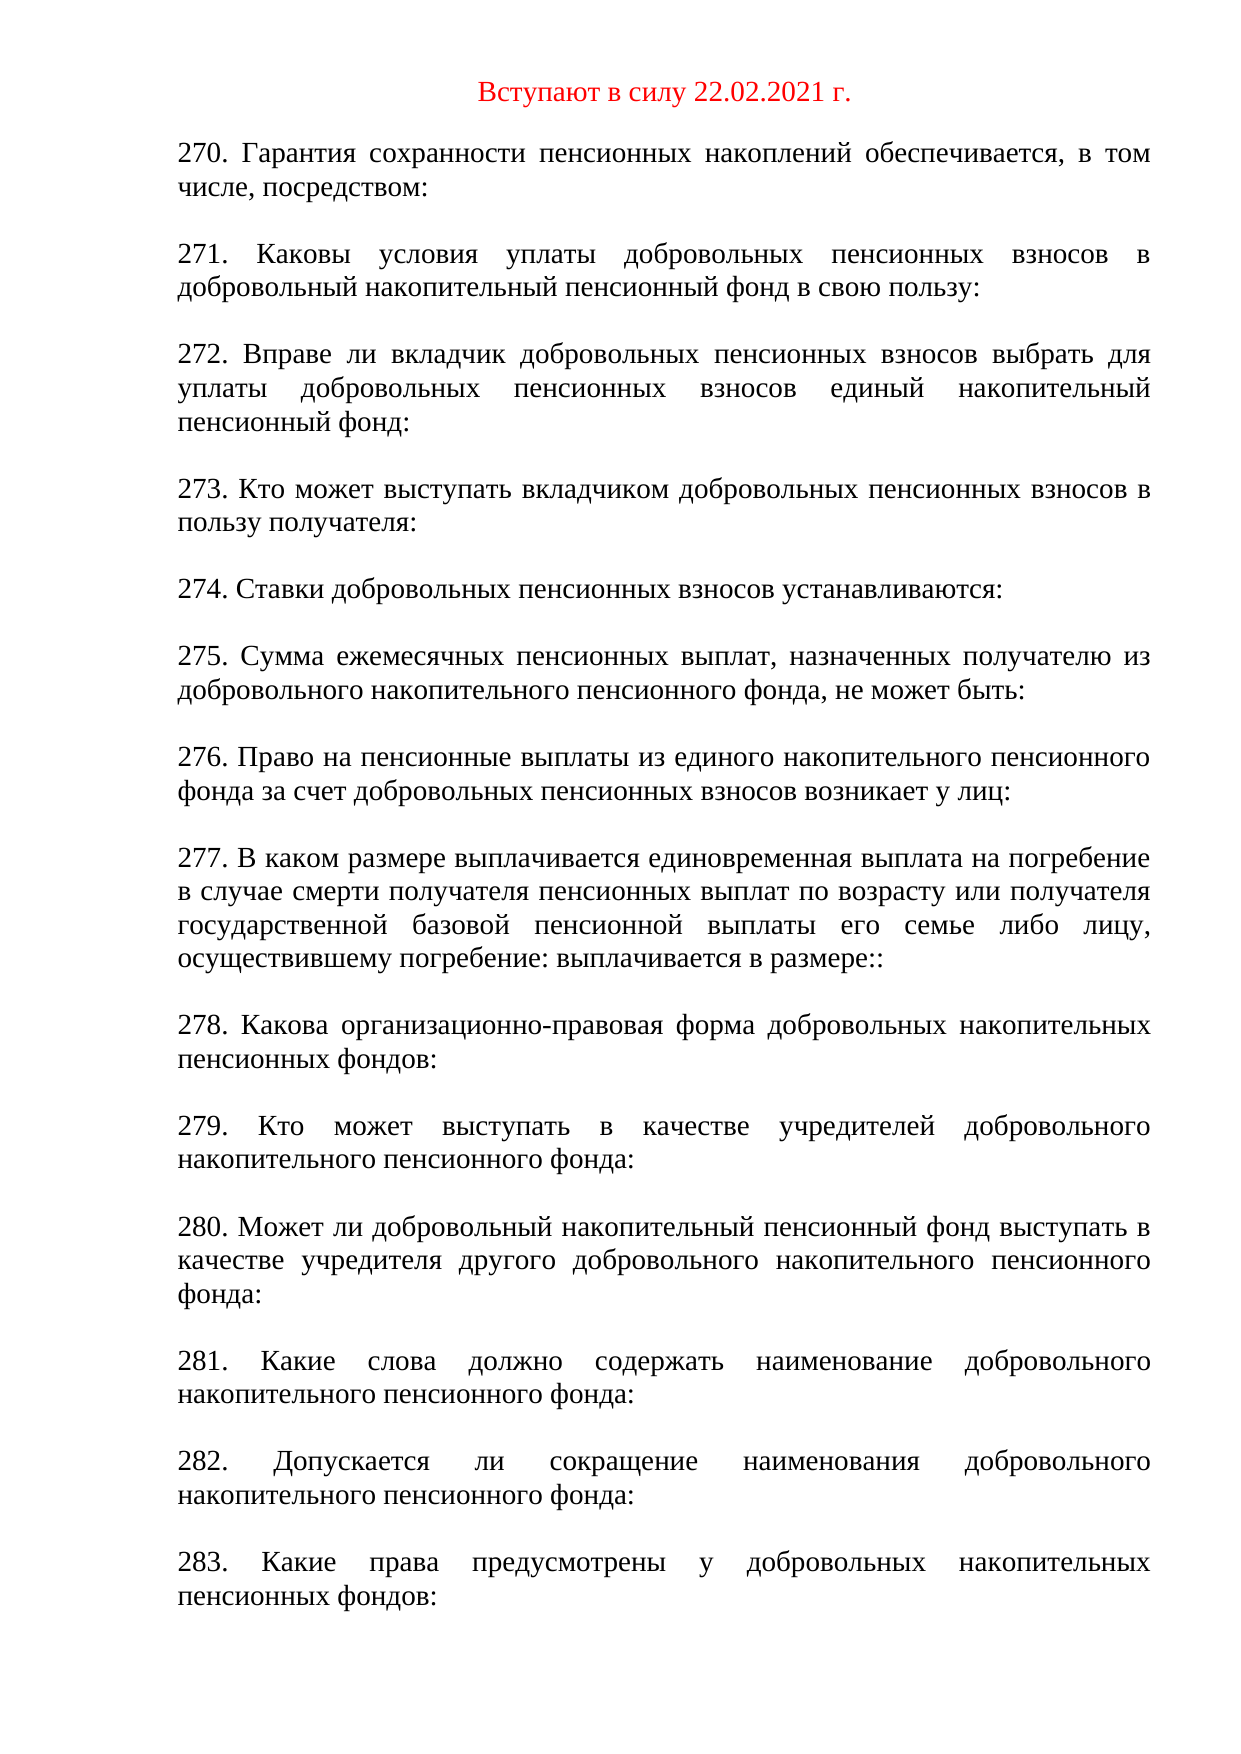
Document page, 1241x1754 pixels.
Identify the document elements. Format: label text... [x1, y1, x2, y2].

text 281. Какие слова должно содержать наименование добровольного накопительного пенсионного фонда: [177, 1343, 1152, 1410]
text 272. Вправе ли вкладчик добровольных пенсионных взносов выбрать для уплаты добровольных пенсионных взносов единый накопительный пенсионный фонд: [177, 337, 1152, 437]
text 279. Кто может выступать в качестве учредителей добровольного накопительного пенсионного фонда: [177, 1108, 1152, 1175]
text 274. Ставки добровольных пенсионных взносов устанавливаются: [177, 571, 1152, 605]
text 280. Может ли добровольный накопительный пенсионный фонд выступать в качестве учредителя другого добровольного накопительного пенсионного фонда: [177, 1209, 1152, 1309]
text 276. Право на пенсионные выплаты из единого накопительного пенсионного фонда за счет добровольных пенсионных взносов возникает у лиц: [177, 739, 1152, 806]
text 277. В каком размере выплачивается единовременная выплата на погребение в случае смерти получателя пенсионных выплат по возрасту или получателя государственной базовой пенсионной выплаты его семье либо лицу, осуществившему погребение: выплачивается в размере:: [177, 840, 1152, 974]
text 283. Какие права предусмотрены у добровольных накопительных пенсионных фондов: [177, 1544, 1152, 1611]
text 278. Какова организационно-правовая форма добровольных накопительных пенсионных фондов: [177, 1007, 1152, 1074]
text 282. Допускается ли сокращение наименования добровольного накопительного пенсионного фонда: [177, 1443, 1152, 1511]
text 271. Каковы условия уплаты добровольных пенсионных взносов в добровольный накопительный пенсионный фонд в свою пользу: [177, 236, 1152, 303]
text 273. Кто может выступать вкладчиком добровольных пенсионных взносов в пользу получателя: [177, 471, 1152, 538]
text 275. Сумма ежемесячных пенсионных выплат, назначенных получателю из добровольного накопительного пенсионного фонда, не может быть: [177, 638, 1152, 706]
text 270. Гарантия сохранности пенсионных накоплений обеспечивается, в том числе, посредством: [177, 135, 1152, 202]
